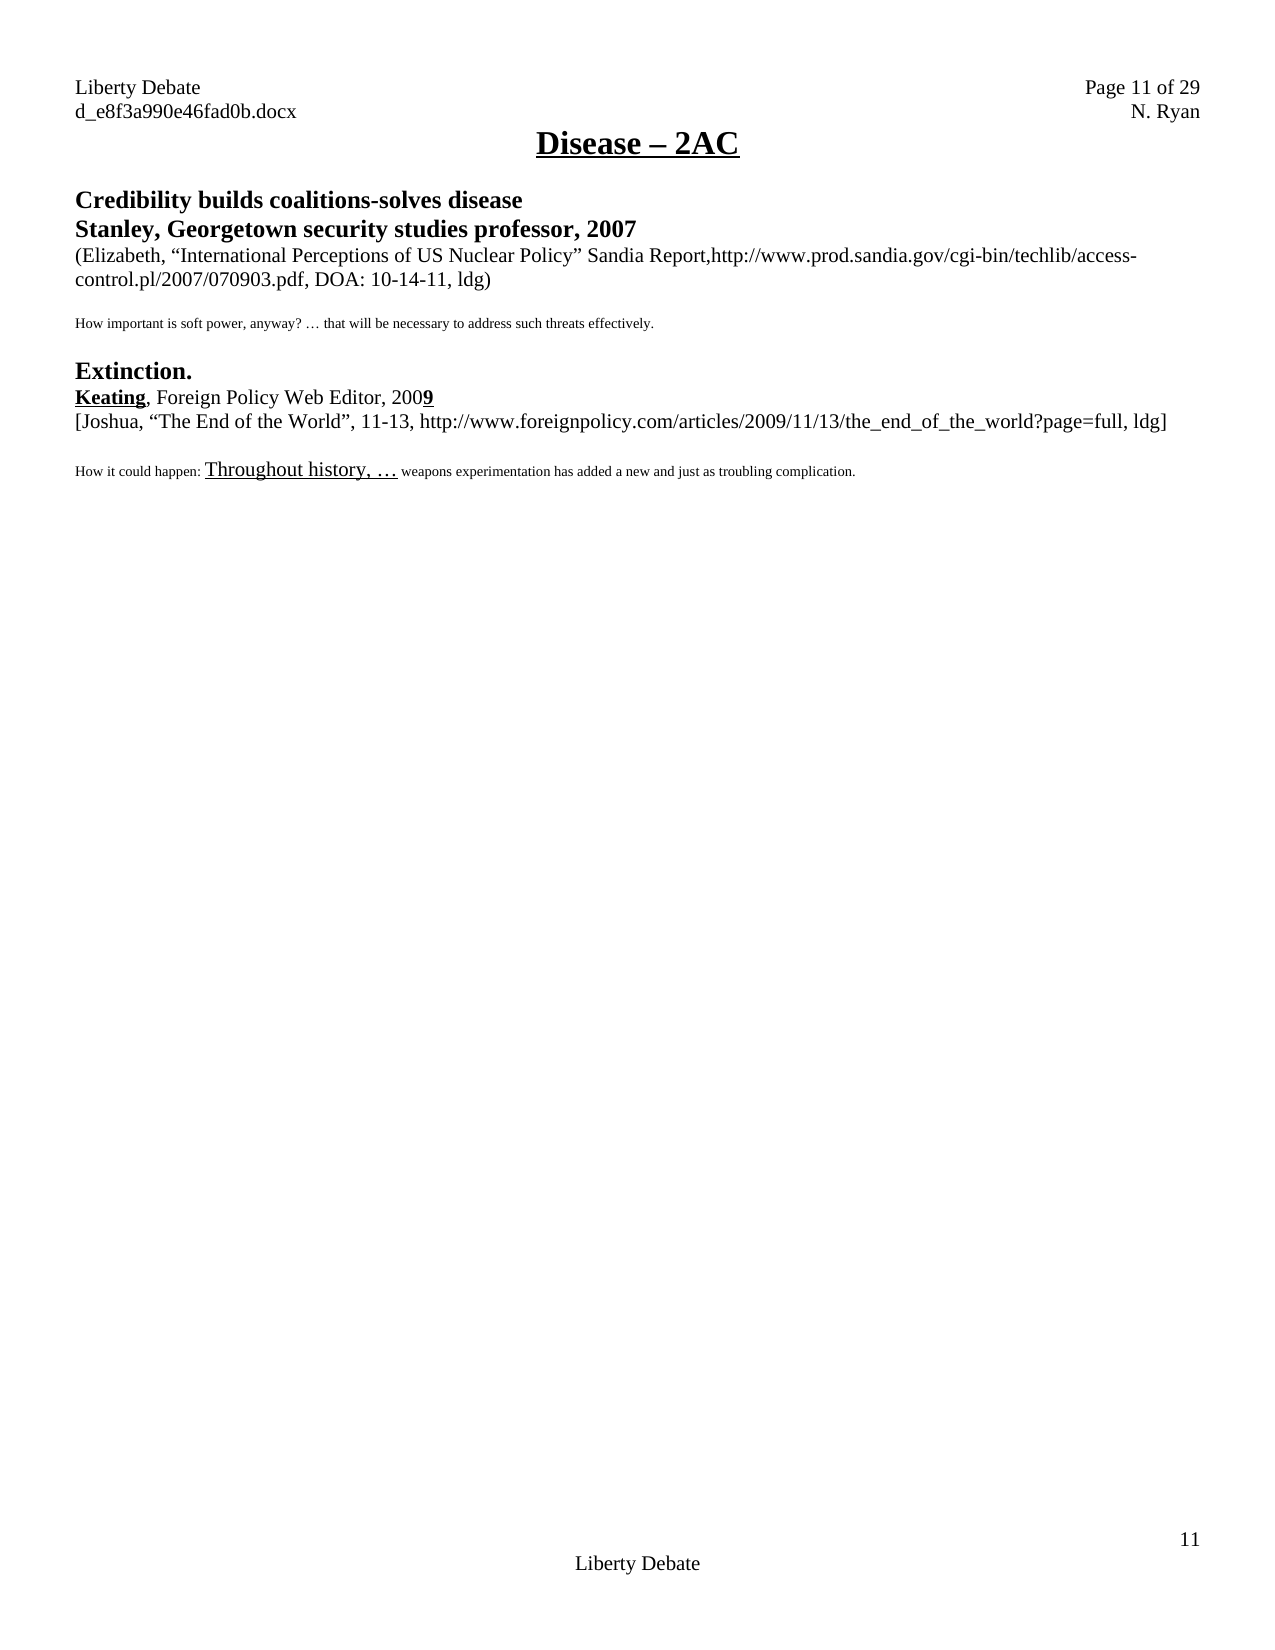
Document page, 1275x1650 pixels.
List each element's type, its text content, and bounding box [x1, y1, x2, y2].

subtitle Credibility builds coalitions-solves disease [75, 186, 1200, 214]
text How important is soft power, anyway? … that will be necessary to address such threats effectively. [75, 315, 1200, 332]
text (Elizabeth, “International Perceptions of US Nuclear Policy” Sandia Report,http://www.prod.sandia.gov/cgi-bin/techlib/access-control.pl/2007/070903.pdf, DOA: 10-14-11, ldg) [75, 243, 1200, 291]
text Extinction. [75, 356, 1200, 385]
text Keating, Foreign Policy Web Editor, 2009 [75, 385, 1200, 409]
text [Joshua, “The End of the World”, 11-13, http://www.foreignpolicy.com/articles/2009/11/13/the_end_of_the_world?page=full, ldg] [75, 409, 1200, 433]
subtitle Disease – 2AC [75, 123, 1200, 161]
text How it could happen: Throughout history, … weapons experimentation has added a new and just as troubling complication. [75, 457, 1200, 481]
text Stanley, Georgetown security studies professor, 2007 [75, 214, 1200, 243]
